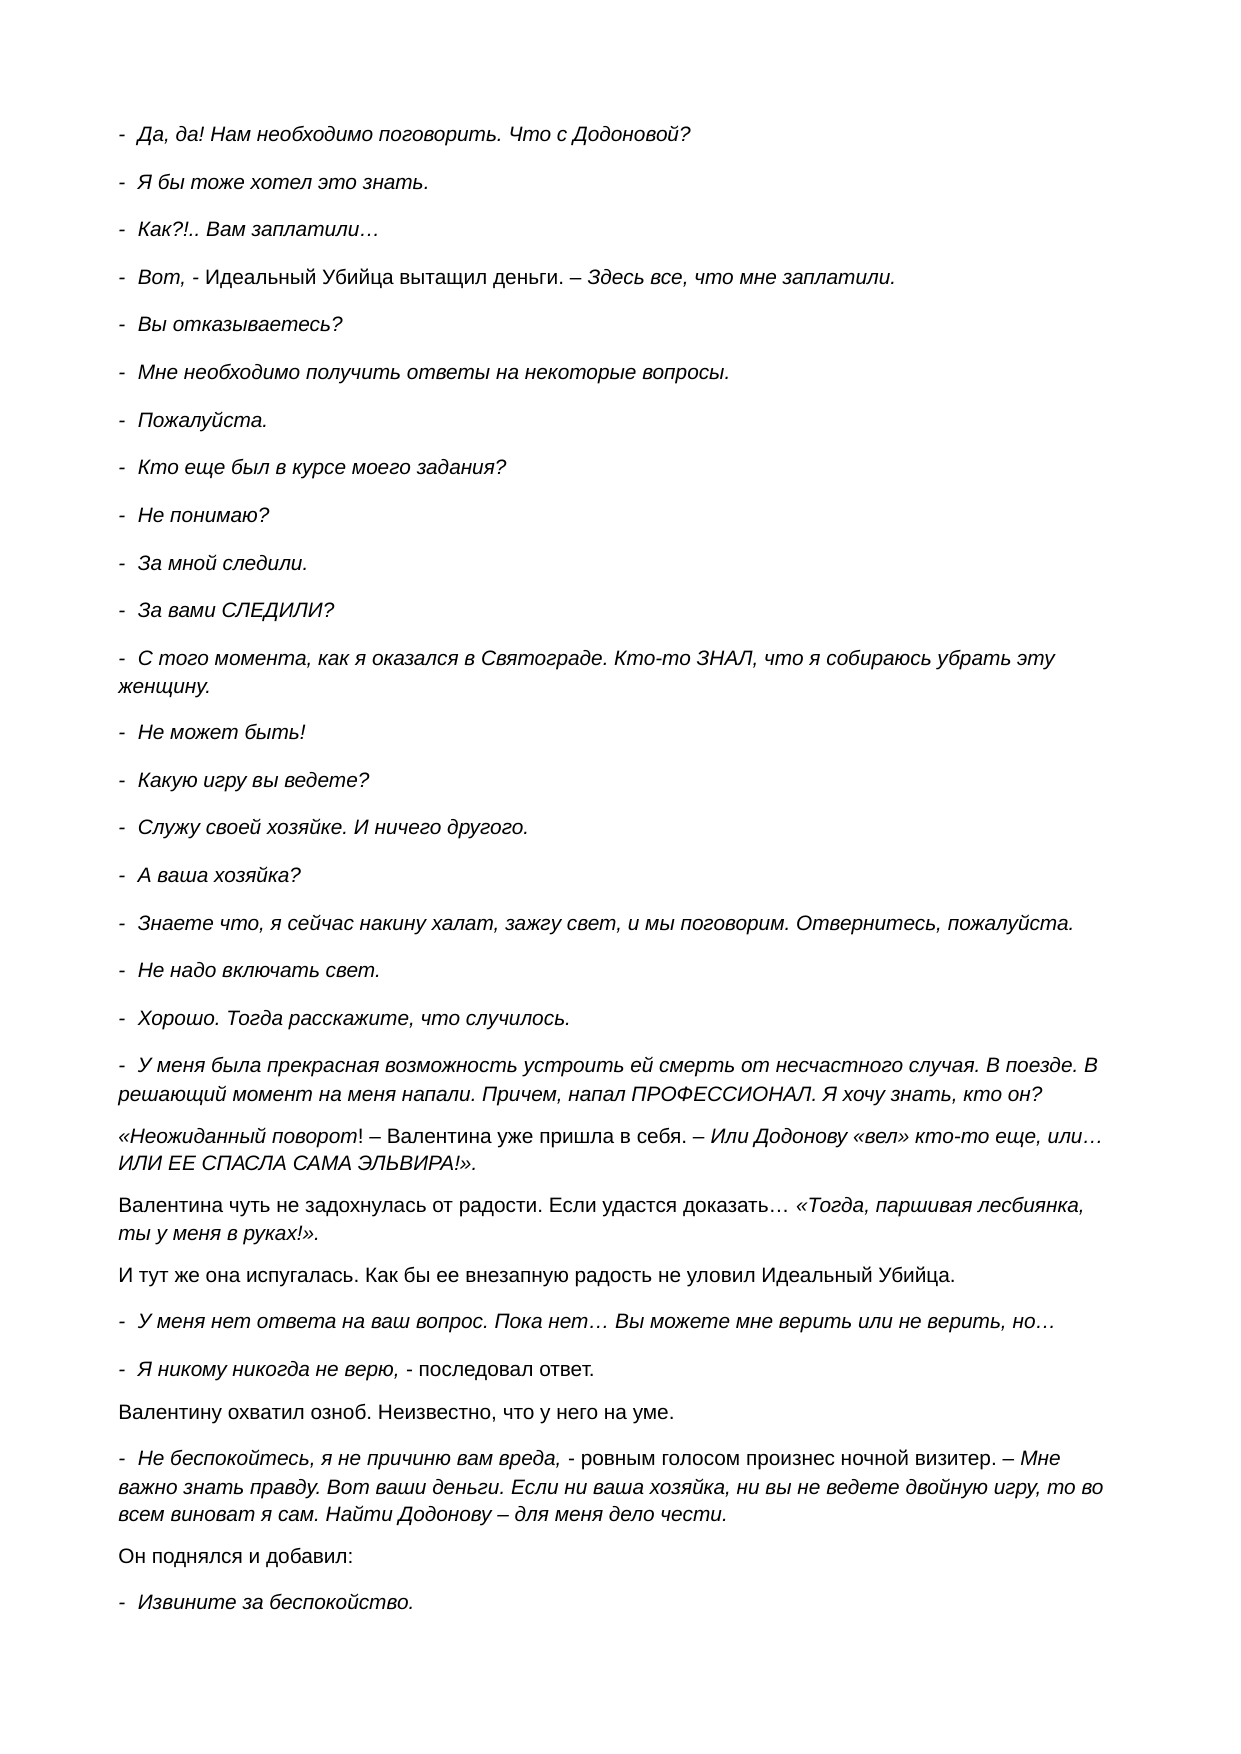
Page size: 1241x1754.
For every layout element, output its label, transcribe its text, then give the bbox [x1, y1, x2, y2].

text Он поднялся и добавил: [118, 1544, 1122, 1568]
text - За мной следили. [118, 547, 1122, 575]
text - Не понимаю? [118, 499, 1122, 528]
text - Как?!.. Вам заплатили… [118, 213, 1122, 242]
text - У меня была прекрасная возможность устроить ей смерть от несчастного случая. В поезде. В решающий момент на меня напали. Причем, напал ПРОФЕССИОНАЛ. Я хочу знать, кто он? [118, 1049, 1122, 1106]
text - Служу своей хозяйке. И ничего другого. [118, 811, 1122, 840]
text - Какую игру вы ведете? [118, 764, 1122, 792]
text - Вот, - Идеальный Убийца вытащил деньги. – Здесь все, что мне заплатили. [118, 261, 1122, 290]
text - Я бы тоже хотел это знать. [118, 166, 1122, 194]
text - Да, да! Нам необходимо поговорить. Что с Додоновой? [118, 118, 1122, 147]
text - У меня нет ответа на ваш вопрос. Пока нет… Вы можете мне верить или не верить, но… [118, 1305, 1122, 1334]
text - Извините за беспокойство. [118, 1586, 1122, 1615]
text Валентину охватил озноб. Неизвестно, что у него на уме. [118, 1400, 1122, 1424]
text - Я никому никогда не верю, - последовал ответ. [118, 1353, 1122, 1381]
text - С того момента, как я оказался в Святограде. Кто-то ЗНАЛ, что я собираюсь убрать эту женщину. [118, 642, 1122, 698]
text - Кто еще был в курсе моего задания? [118, 451, 1122, 480]
text - Не может быть! [118, 716, 1122, 745]
text «Неожиданный поворот! – Валентина уже пришла в себя. – Или Додонову «вел» кто-то еще, или… ИЛИ ЕЕ СПАСЛА САМА ЭЛЬВИРА!». [118, 1124, 1122, 1175]
text - Знаете что, я сейчас накину халат, зажгу свет, и мы поговорим. Отвернитесь, пожалуйста. [118, 907, 1122, 935]
text - Пожалуйста. [118, 404, 1122, 432]
text - Вы отказываетесь? [118, 308, 1122, 337]
text Валентина чуть не задохнулась от радости. Если удастся доказать… «Тогда, паршивая лесбиянка, ты у меня в руках!». [118, 1193, 1122, 1245]
text - Не беспокойтесь, я не причиню вам вреда, - ровным голосом произнес ночной визитер. – Мне важно знать правду. Вот ваши деньги. Если ни ваша хозяйка, ни вы не ведете двойную игру, то во всем виноват я сам. Найти Додонову – для меня дело чести. [118, 1442, 1122, 1526]
text - Не надо включать свет. [118, 954, 1122, 983]
text - За вами СЛЕДИЛИ? [118, 594, 1122, 623]
text - Хорошо. Тогда расскажите, что случилось. [118, 1002, 1122, 1031]
text - Мне необходимо получить ответы на некоторые вопросы. [118, 356, 1122, 385]
text - А ваша хозяйка? [118, 859, 1122, 888]
text И тут же она испугалась. Как бы ее внезапную радость не уловил Идеальный Убийца. [118, 1263, 1122, 1287]
